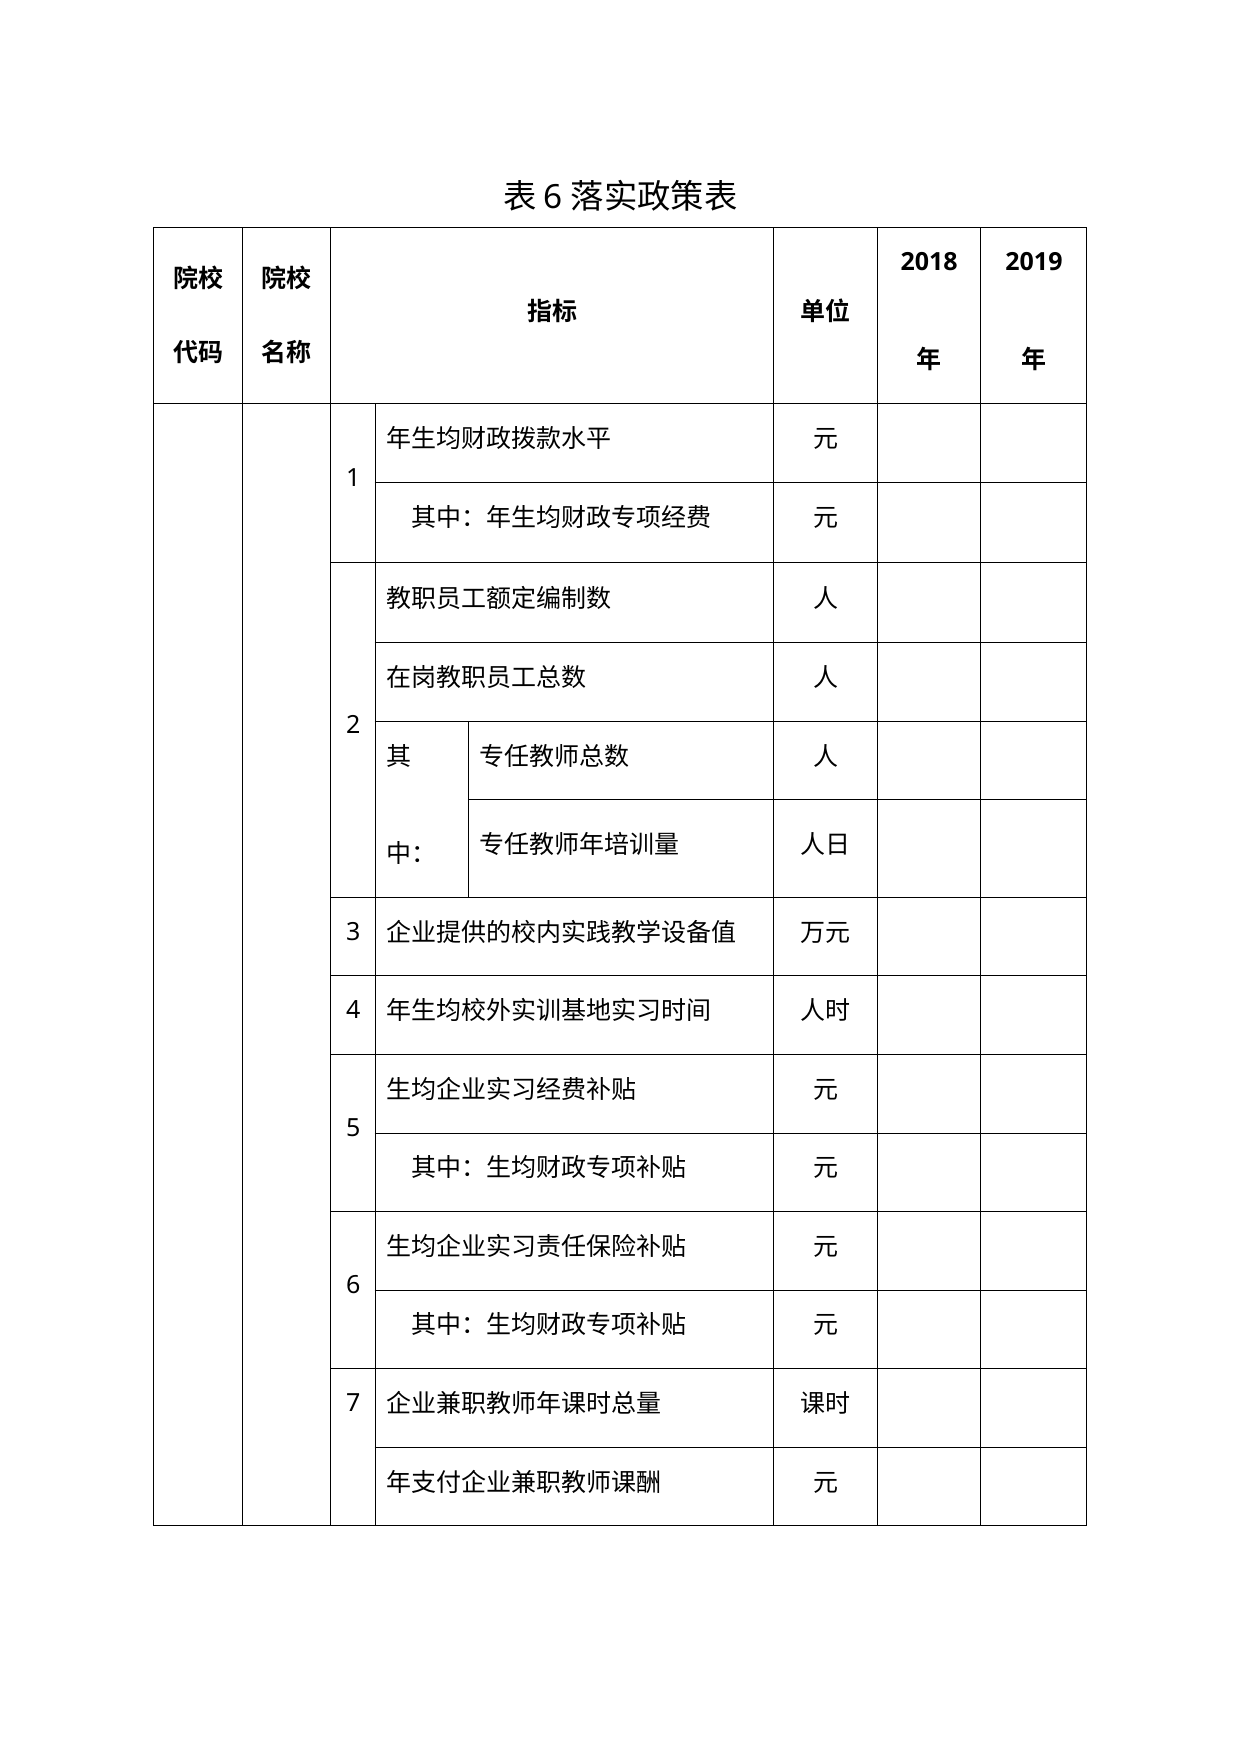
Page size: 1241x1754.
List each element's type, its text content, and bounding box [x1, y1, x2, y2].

table_cell 元 [774, 1055, 877, 1132]
table_cell [878, 563, 980, 642]
table_cell 年生均财政拨款水平 [376, 404, 773, 482]
table_cell [878, 643, 980, 721]
table_cell 其中：生均财政专项补贴 [376, 1291, 773, 1368]
table_cell [981, 1448, 1086, 1525]
table_cell [981, 898, 1086, 975]
table_cell [878, 1291, 980, 1368]
table_cell [981, 1369, 1086, 1447]
table_cell [878, 1369, 980, 1447]
table_cell 5 [331, 1055, 375, 1211]
table_cell [243, 404, 330, 1525]
table_cell 其中：生均财政专项补贴 [376, 1134, 773, 1211]
table_cell [878, 1055, 980, 1132]
table_cell 专任教师年培训量 [469, 800, 773, 897]
table_cell 人日 [774, 800, 877, 897]
table_cell 其中： [376, 722, 468, 897]
table_cell [981, 483, 1086, 562]
table_cell [878, 404, 980, 482]
table_cell 企业提供的校内实践教学设备值 [376, 898, 773, 975]
table_cell 元 [774, 1291, 877, 1368]
table_cell [878, 483, 980, 562]
table_cell [878, 1448, 980, 1525]
table_cell [878, 1134, 980, 1211]
table_cell [981, 563, 1086, 642]
table_cell 专任教师总数 [469, 722, 773, 799]
table_cell [981, 1212, 1086, 1289]
table_cell 教职员工额定编制数 [376, 563, 773, 642]
table_cell [878, 722, 980, 799]
table_cell [981, 1291, 1086, 1368]
table_cell 课时 [774, 1369, 877, 1447]
table_cell 生均企业实习责任保险补贴 [376, 1212, 773, 1289]
table_cell [981, 404, 1086, 482]
table_cell 元 [774, 483, 877, 562]
table_header 2018年 [878, 228, 980, 403]
table_cell 6 [331, 1212, 375, 1368]
table_cell [981, 800, 1086, 897]
table_cell 在岗教职员工总数 [376, 643, 773, 721]
table_cell [878, 800, 980, 897]
table_cell 7 [331, 1369, 375, 1525]
table_cell 人时 [774, 976, 877, 1054]
table_cell 元 [774, 1134, 877, 1211]
table_cell 2 [331, 563, 375, 897]
table_cell 万元 [774, 898, 877, 975]
table_cell [981, 1134, 1086, 1211]
table_cell [878, 976, 980, 1054]
table_cell [878, 898, 980, 975]
table_cell 年支付企业兼职教师课酬 [376, 1448, 773, 1525]
table_header 指标 [331, 228, 773, 403]
table_cell 元 [774, 1448, 877, 1525]
table_cell 生均企业实习经费补贴 [376, 1055, 773, 1132]
table_cell 人 [774, 722, 877, 799]
table_header 院校名称 [243, 228, 330, 403]
table_cell 人 [774, 563, 877, 642]
table_cell 1 [331, 404, 375, 562]
table_cell 元 [774, 1212, 877, 1289]
table_cell 其中：年生均财政专项经费 [376, 483, 773, 562]
table_cell [981, 1055, 1086, 1132]
table_cell [154, 404, 242, 1525]
table_cell 4 [331, 976, 375, 1054]
table_cell 3 [331, 898, 375, 975]
text 表6 落实政策表 [187, 162, 1053, 227]
table_header 单位 [774, 228, 877, 403]
table_cell [981, 643, 1086, 721]
table_cell [981, 722, 1086, 799]
table_cell 元 [774, 404, 877, 482]
table_cell [981, 976, 1086, 1054]
table_cell 人 [774, 643, 877, 721]
table_header 院校代码 [154, 228, 242, 403]
table_cell 企业兼职教师年课时总量 [376, 1369, 773, 1447]
table_cell 年生均校外实训基地实习时间 [376, 976, 773, 1054]
table_header 2019年 [981, 228, 1086, 403]
table_cell [878, 1212, 980, 1289]
